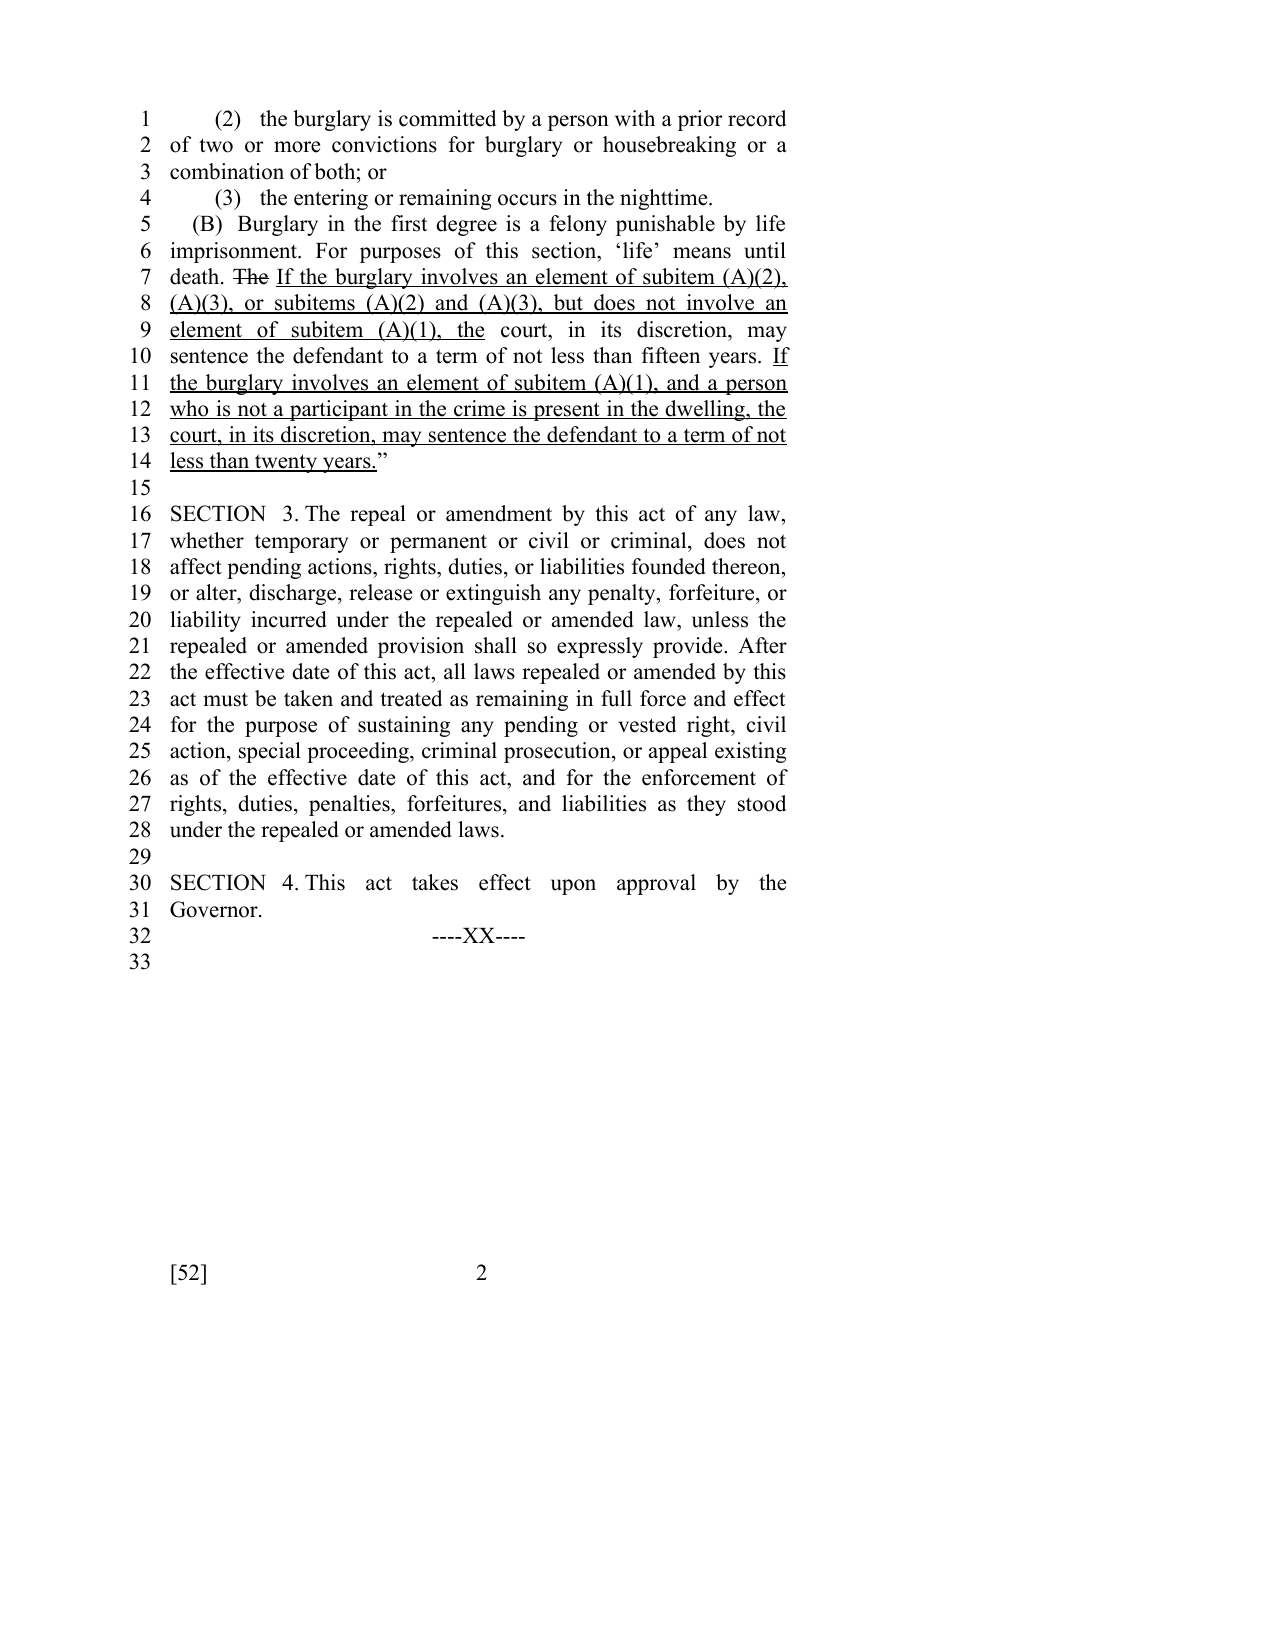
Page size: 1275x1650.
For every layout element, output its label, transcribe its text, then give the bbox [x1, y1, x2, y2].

text SECTION 4. This act takes effect upon approval by the Governor. [169, 869, 787, 922]
text (2) the burglary is committed by a person with a prior record of two or more convictions for burglary or housebreaking or a combination of both; or [169, 105, 787, 184]
text (B) Burglary in the first degree is a felony punishable by life imprisonment. For purposes of this section, ‘life’ means until death. The If the burglary involves an element of subitem (A)(2), (A)(3), or subitems (A)(2) and (A)(3), but does not involve an element of subitem (A)(1), the court, in its discretion, may sentence the defendant to a term of not less than fifteen years. If the burglary involves an element of subitem (A)(1), and a person who is not a participant in the crime is present in the dwelling, the court, in its discretion, may sentence the defendant to a term of not less than twenty years.” [169, 313, 787, 391]
text (B) Burglary in the first degree is a felony punishable by life imprisonment. For purposes of this section, ‘life’ means until death. The If the burglary involves an element of subitem (A)(2), (A)(3), or subitems (A)(2) and (A)(3), but does not involve an element of subitem (A)(1), the court, in its discretion, may sentence the defendant to a term of not less than fifteen years. If the burglary involves an element of subitem (A)(1), and a person who is not a participant in the crime is present in the dwelling, the court, in its discretion, may sentence the defendant to a term of not less than twenty years.” [169, 210, 787, 312]
text SECTION 3. The repeal or amendment by this act of any law, whether temporary or permanent or civil or criminal, does not affect pending actions, rights, duties, or liabilities founded thereon, or alter, discharge, release or extinguish any penalty, forfeiture, or liability incurred under the repealed or amended law, unless the repealed or amended provision shall so expressly provide. After the effective date of this act, all laws repealed or amended by this act must be taken and treated as remaining in full force and effect for the purpose of sustaining any pending or vested right, civil action, special proceeding, criminal prosecution, or appeal existing as of the effective date of this act, and for the enforcement of rights, duties, penalties, forfeitures, and liabilities as they stood under the repealed or amended laws. [169, 500, 787, 843]
text (3) the entering or remaining occurs in the nighttime. [169, 184, 787, 210]
text ----XX---- [169, 922, 787, 948]
